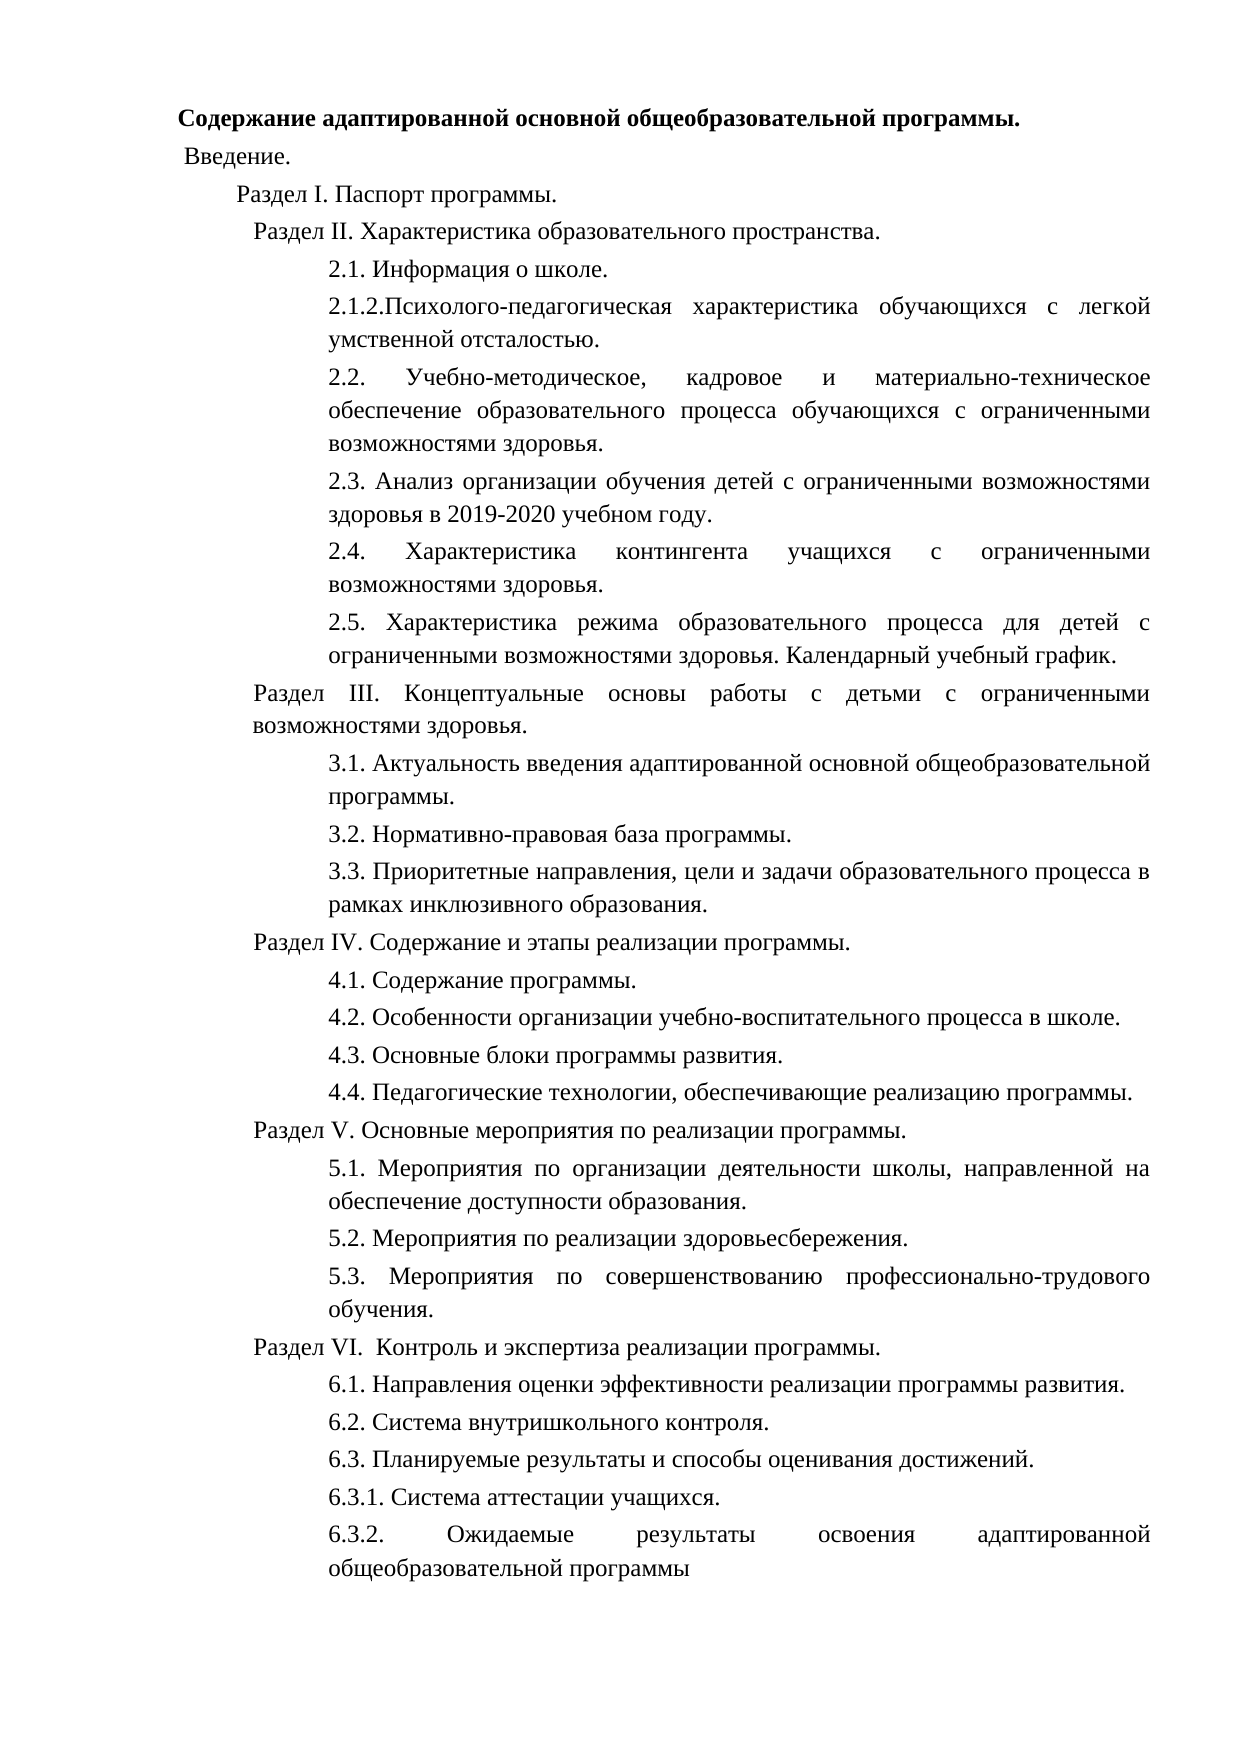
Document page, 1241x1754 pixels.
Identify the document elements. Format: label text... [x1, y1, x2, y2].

text 2.5. Характеристика режима образовательного процесса для детей с ограниченными возможностями здоровья. Календарный учебный график. [328, 607, 1151, 669]
text Раздел II. Характеристика образовательного пространства. [252, 216, 1151, 245]
text Раздел VI. Контроль и экспертиза реализации программы. [252, 1332, 1151, 1360]
text 5.2. Мероприятия по реализации здоровьесбережения. [328, 1223, 1151, 1252]
text 6.3.1. Система аттестации учащихся. [328, 1482, 1151, 1511]
text 5.1. Мероприятия по организации деятельности школы, направленной на обеспечение доступности образования. [328, 1153, 1151, 1214]
text 5.3. Мероприятия по совершенствованию профессионально-трудового обучения. [328, 1261, 1151, 1323]
text Раздел IV. Содержание и этапы реализации программы. [252, 927, 1151, 956]
text 6.3. Планируемые результаты и способы оценивания достижений. [328, 1444, 1151, 1473]
text Раздел I. Паспорт программы. [236, 179, 1151, 207]
text 2.1. Информация о школе. [328, 254, 1151, 283]
text 3.3. Приоритетные направления, цели и задачи образовательного процесса в рамках инклюзивного образования. [328, 856, 1151, 918]
text 3.1. Актуальность введения адаптированной основной общеобразовательной программы. [328, 748, 1151, 810]
text 2.4. Характеристика контингента учащихся с ограниченными возможностями здоровья. [328, 536, 1151, 598]
text 3.2. Нормативно-правовая база программы. [328, 819, 1151, 848]
text 2.1.2.Психолого-педагогическая характеристика обучающихся с легкой умственной отсталостью. [328, 291, 1151, 353]
text 6.2. Система внутришкольного контроля. [328, 1407, 1151, 1436]
text Раздел V. Основные мероприятия по реализации программы. [252, 1115, 1151, 1144]
text 4.4. Педагогические технологии, обеспечивающие реализацию программы. [328, 1077, 1151, 1106]
text 4.1. Содержание программы. [328, 965, 1151, 993]
text 4.3. Основные блоки программы развития. [328, 1040, 1151, 1069]
text 6.1. Направления оценки эффективности реализации программы развития. [328, 1369, 1151, 1398]
text Раздел III. Концептуальные основы работы с детьми с ограниченными возможностями здоровья. [252, 678, 1151, 739]
text Содержание адаптированной основной общеобразовательной программы. [177, 103, 1151, 132]
text 2.2. Учебно-методическое, кадровое и материально-техническое обеспечение образовательного процесса обучающихся с ограниченными возможностями здоровья. [328, 362, 1151, 457]
text 2.3. Анализ организации обучения детей с ограниченными возможностями здоровья в 2019-2020 учебном году. [328, 466, 1151, 527]
text Введение. [177, 141, 1151, 170]
text 4.2. Особенности организации учебно-воспитательного процесса в школе. [328, 1002, 1151, 1031]
text 6.3.2. Ожидаемые результаты освоения адаптированной общеобразовательной программы [328, 1519, 1151, 1581]
